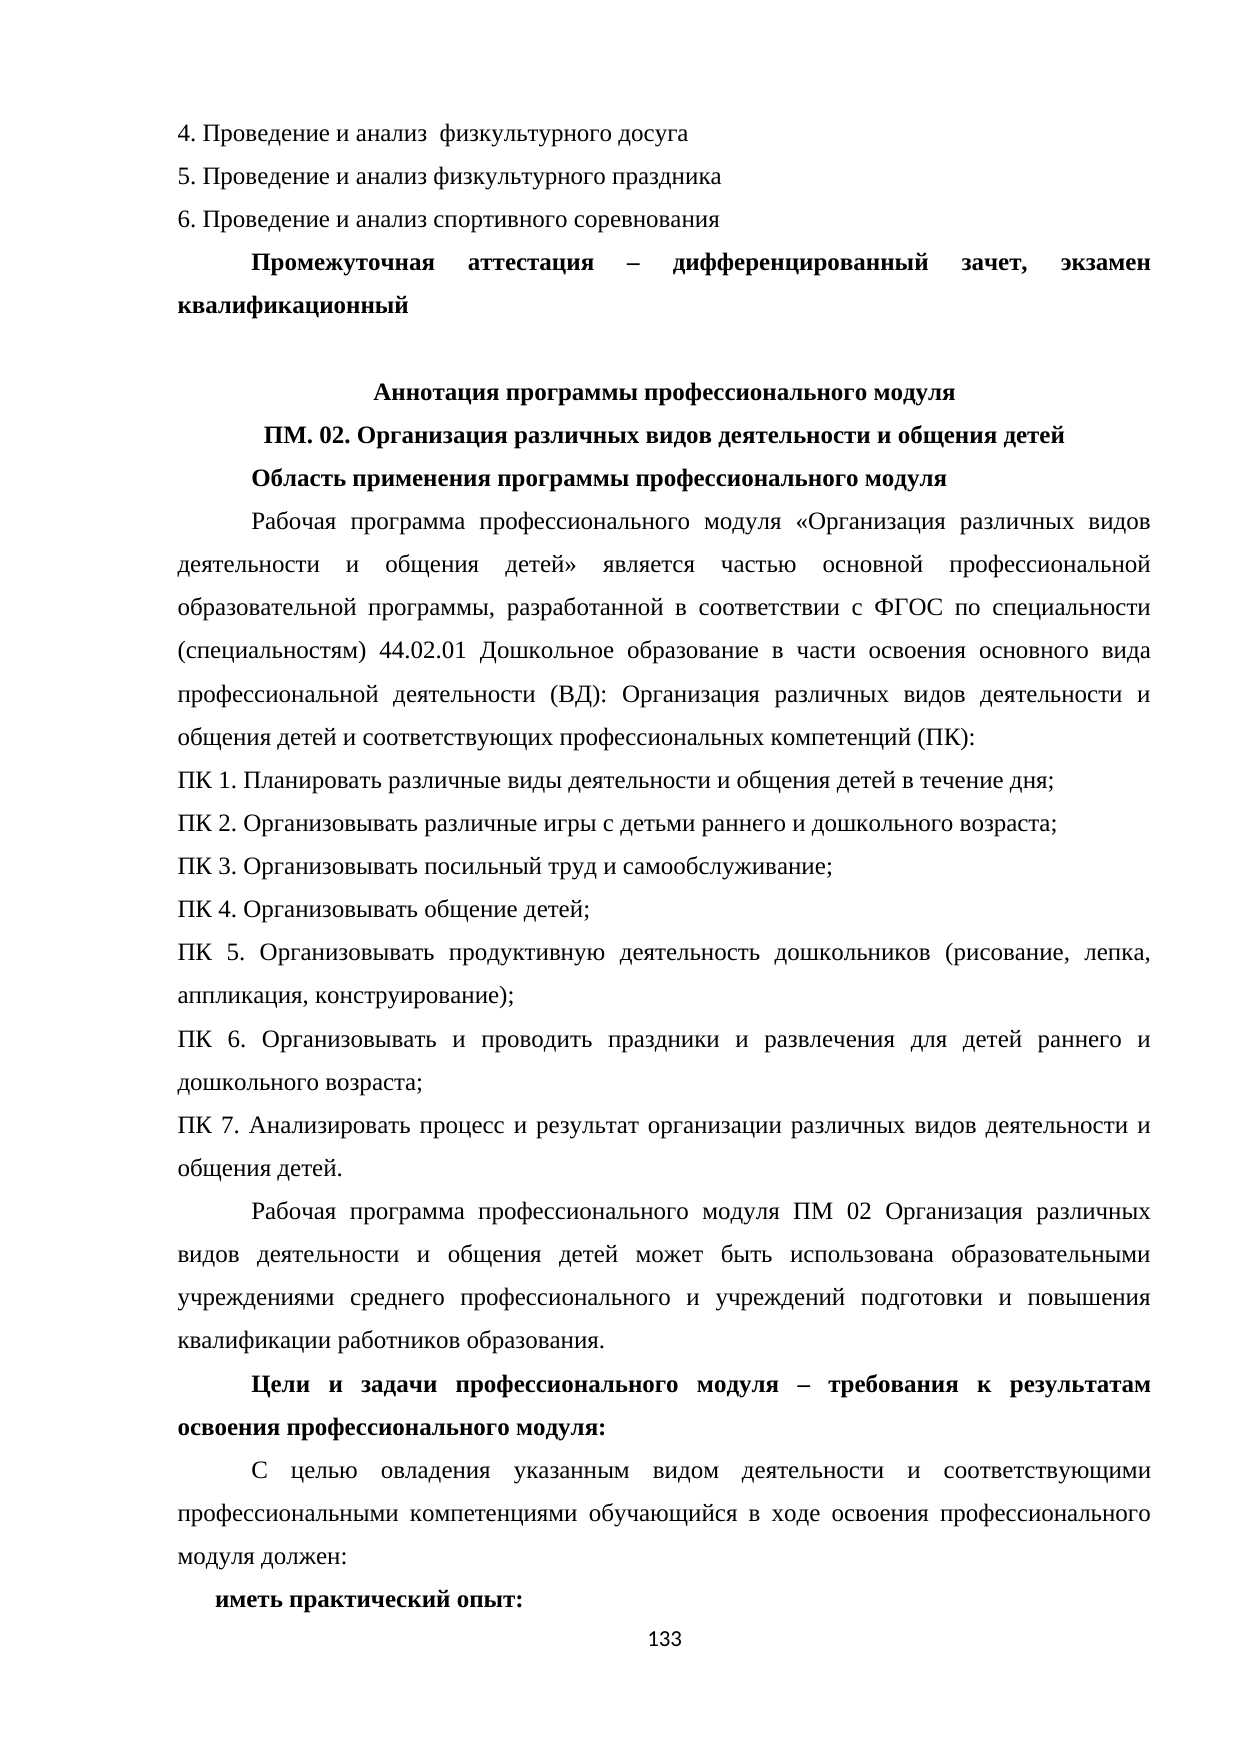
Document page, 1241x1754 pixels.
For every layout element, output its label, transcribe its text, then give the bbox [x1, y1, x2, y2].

text ПК 3. Организовывать посильный труд и самообслуживание; [177, 851, 1152, 880]
text ПК 2. Организовывать различные игры с детьми раннего и дошкольного возраста; [177, 808, 1152, 837]
text 4. Проведение и анализ физкультурного досуга [177, 118, 1152, 147]
text ПК 4. Организовывать общение детей; [177, 894, 1152, 923]
text иметь практический опыт: [177, 1584, 1152, 1613]
text ПМ. 02. Организация различных видов деятельности и общения детей [177, 420, 1152, 449]
text Аннотация программы профессионального модуля [177, 377, 1152, 406]
text 5. Проведение и анализ физкультурного праздника [177, 161, 1152, 190]
text Промежуточная аттестация – дифференцированный зачет, экзамен квалификационный [177, 247, 1152, 319]
text ПК 7. Анализировать процесс и результат организации различных видов деятельности и общения детей. [177, 1110, 1152, 1182]
text С целью овладения указанным видом деятельности и соответствующими профессиональными компетенциями обучающийся в ходе освоения профессионального модуля должен: [177, 1455, 1152, 1570]
text 6. Проведение и анализ спортивного соревнования [177, 204, 1152, 233]
text ПК 5. Организовывать продуктивную деятельность дошкольников (рисование, лепка, аппликация, конструирование); [177, 937, 1152, 1009]
text ПК 1. Планировать различные виды деятельности и общения детей в течение дня; [177, 765, 1152, 794]
text Цели и задачи профессионального модуля – требования к результатам освоения профессионального модуля: [177, 1369, 1152, 1441]
text Рабочая программа профессионального модуля ПМ 02 Организация различных видов деятельности и общения детей может быть использована образовательными учреждениями среднего профессионального и учреждений подготовки и повышения квалификации работников образования. [177, 1196, 1152, 1354]
text Область применения программы профессионального модуля [177, 463, 1152, 492]
text ПК 6. Организовывать и проводить праздники и развлечения для детей раннего и дошкольного возраста; [177, 1024, 1152, 1096]
text Рабочая программа профессионального модуля «Организация различных видов деятельности и общения детей» является частью основной профессиональной образовательной программы, разработанной в соответствии с ФГОС по специальности (специальностям) 44.02.01 Дошкольное образование в части освоения основного вида профессиональной деятельности (ВД): Организация различных видов деятельности и общения детей и соответствующих профессиональных компетенций (ПК): [177, 506, 1152, 751]
